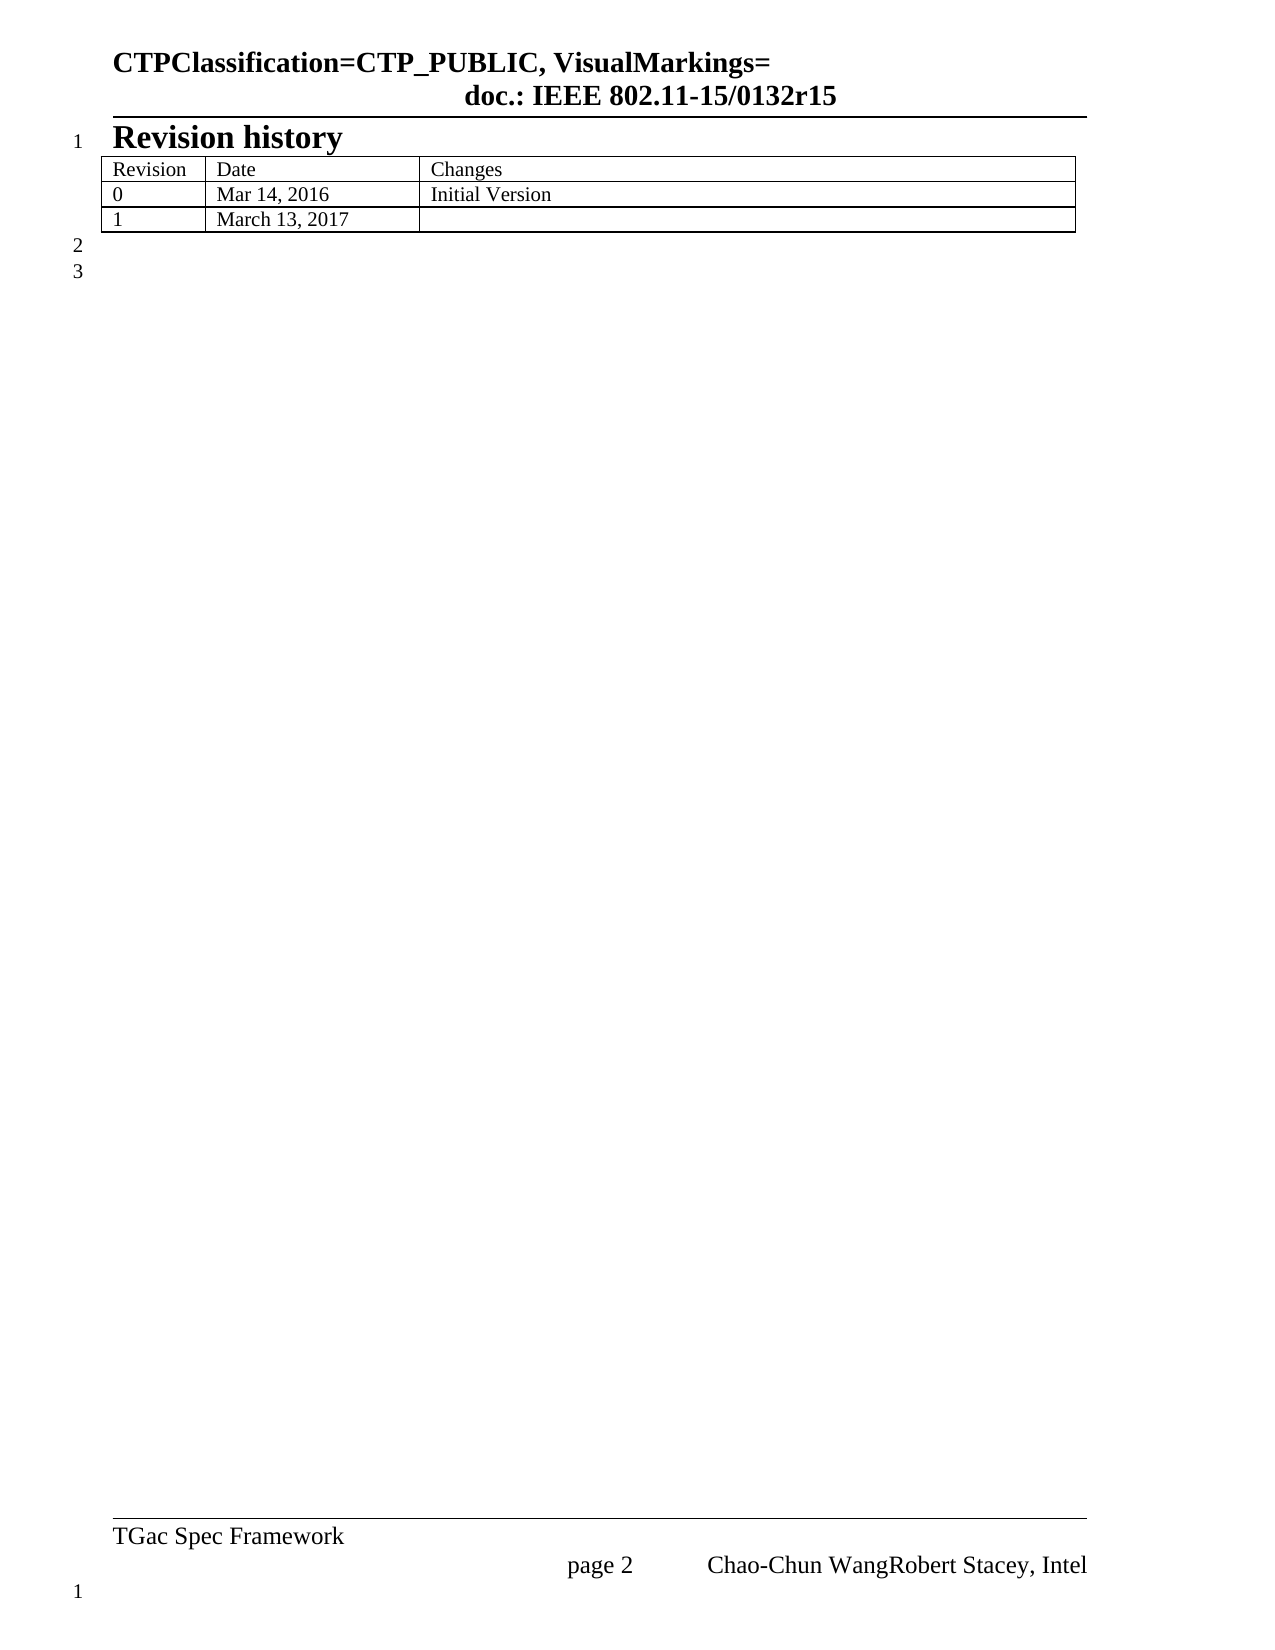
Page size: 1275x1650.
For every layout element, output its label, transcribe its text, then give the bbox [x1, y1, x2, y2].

table_cell March 13, 2017 [206, 208, 419, 231]
table_cell [420, 208, 1075, 231]
text Revision history [112, 118, 1087, 156]
table_cell 1 [102, 208, 205, 231]
table_cell 0 [102, 182, 205, 206]
table_header Date [206, 157, 419, 181]
table_cell Mar 14, 2016 [206, 182, 419, 206]
table_header Changes [420, 157, 1075, 181]
table_cell Initial Version [420, 182, 1075, 206]
table_header Revision [102, 157, 205, 181]
